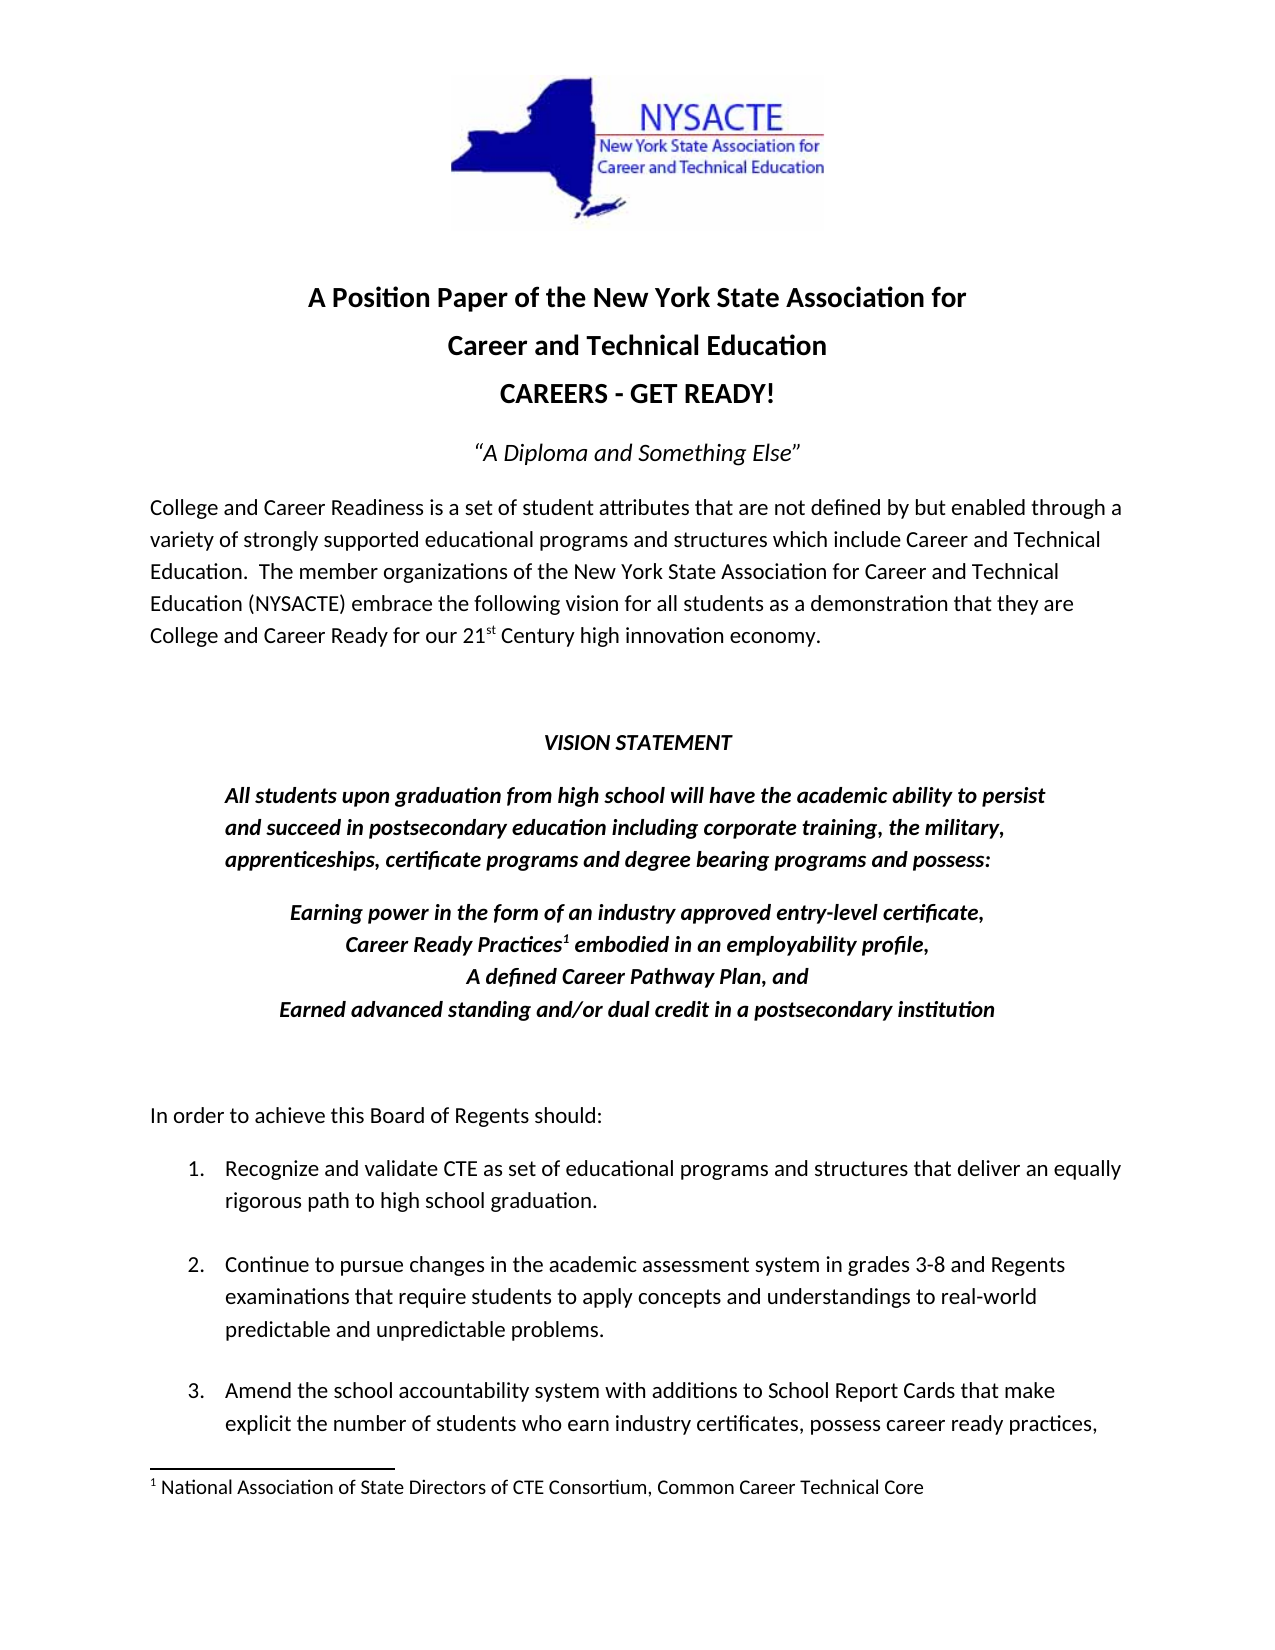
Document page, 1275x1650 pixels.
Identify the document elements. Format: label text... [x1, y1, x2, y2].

text “A Diploma and Something Else” [150, 437, 1125, 468]
text Career and Technical Education [150, 327, 1125, 363]
list Continue to pursue changes in the academic assessment system in grades 3-8 and Regents examinations that require students to apply concepts and understandings to real-world predictable and unpredictable problems. [187, 1250, 1125, 1343]
text In order to achieve this Board of Regents should: [150, 1101, 1125, 1129]
list Recognize and validate CTE as set of educational programs and structures that deliver an equally rigorous path to high school graduation. [187, 1154, 1125, 1214]
text Earning power in the form of an industry approved entry-level certificate, [225, 898, 1050, 926]
text A Position Paper of the New York State Association for [150, 279, 1125, 315]
text VISION STATEMENT [225, 728, 1050, 756]
text CAREERS - GET READY! [150, 375, 1125, 411]
text A defined Career Pathway Plan, and [225, 962, 1050, 991]
text College and Career Readiness is a set of student attributes that are not defined by but enabled through a variety of strongly supported educational programs and structures which include Career and Technical Education. The member organizations of the New York State Association for Career and Technical Education (NYSACTE) embrace the following vision for all students as a demonstration that they are College and Career Ready for our 21st Century high innovation economy. [150, 493, 1125, 650]
text All students upon graduation from high school will have the academic ability to persist and succeed in postsecondary education including corporate training, the military, apprenticeships, certificate programs and degree bearing programs and possess: [225, 781, 1050, 873]
picture [450, 75, 825, 231]
text Career Ready Practices embodied in an employability profile, [225, 930, 1050, 958]
text Earned advanced standing and/or dual credit in a postsecondary institution [225, 995, 1050, 1023]
